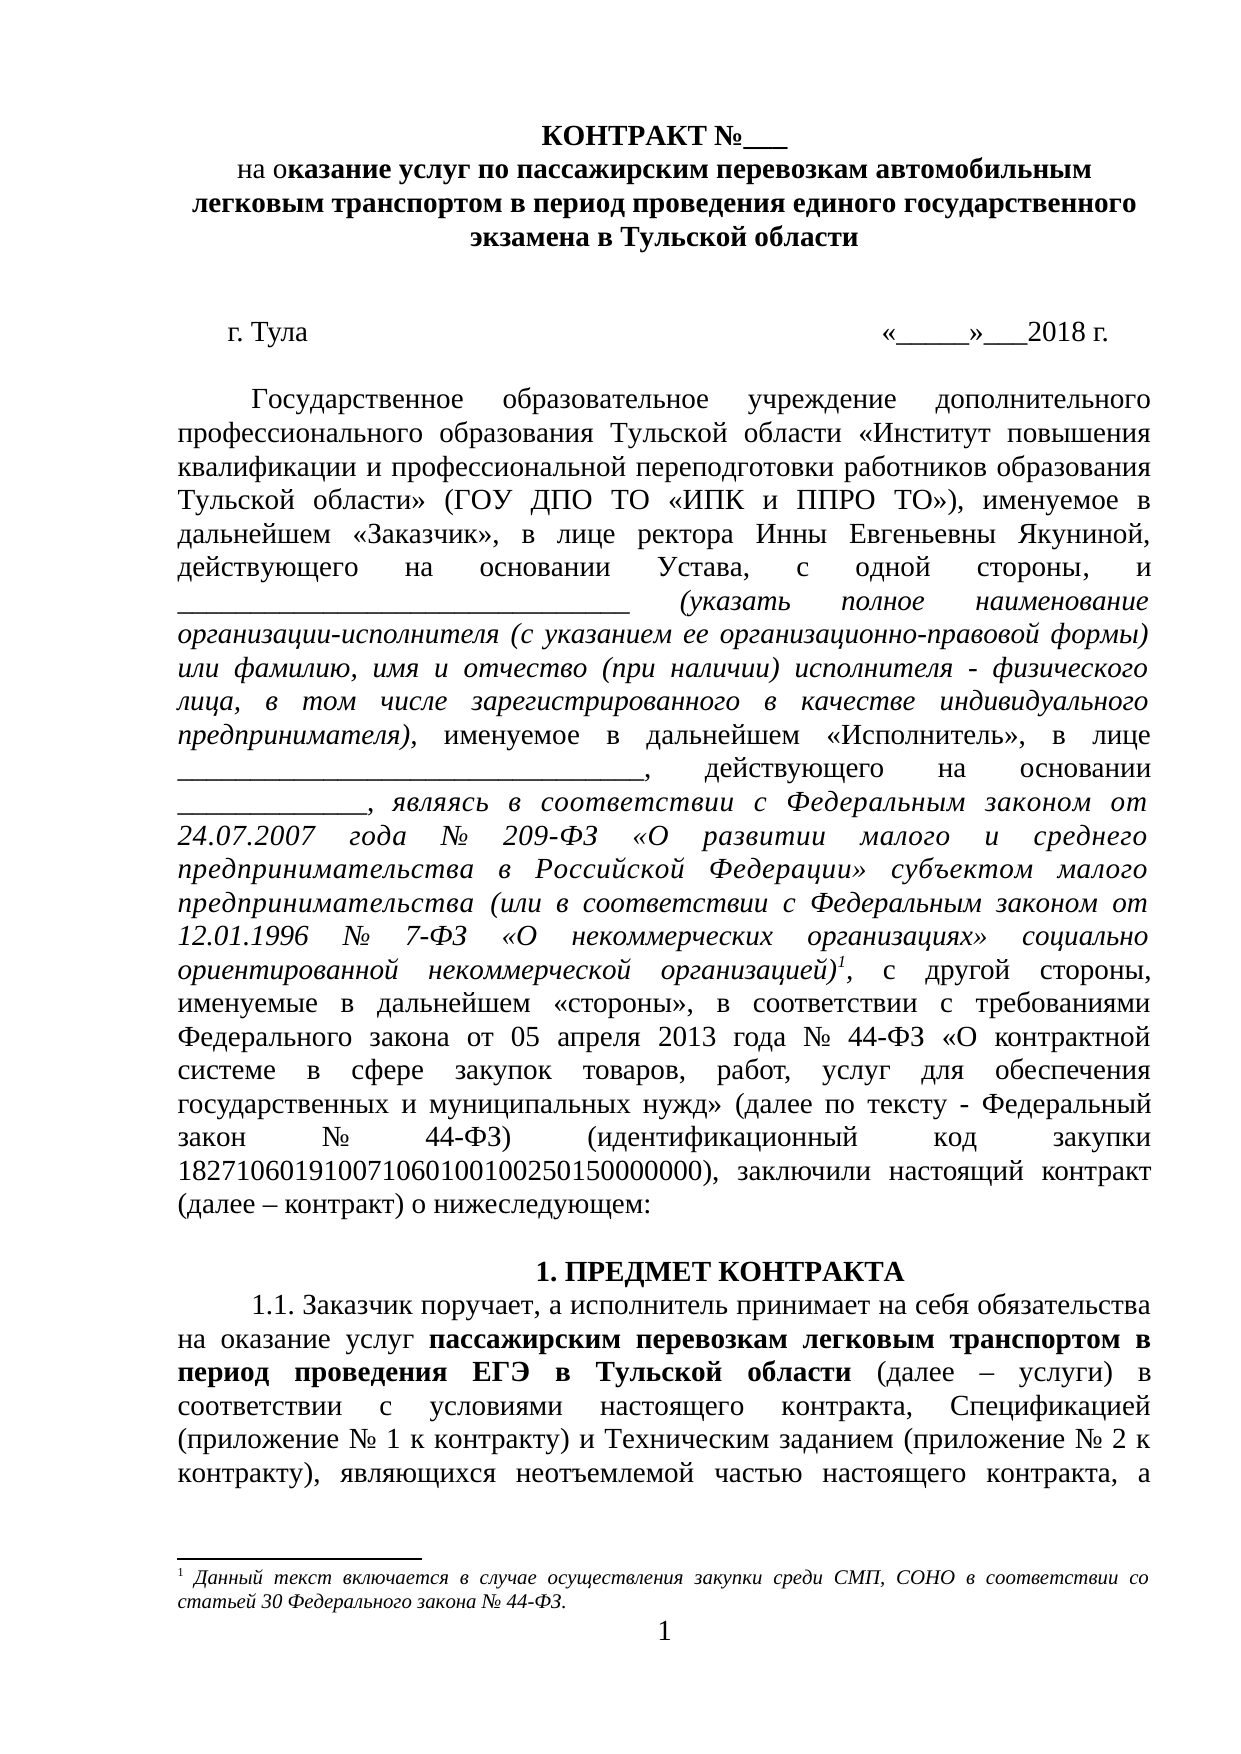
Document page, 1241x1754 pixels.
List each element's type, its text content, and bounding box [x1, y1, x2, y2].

text КОНТРАКТ №___ [177, 118, 1152, 152]
list ПРЕДМЕТ КОНТРАКТА [288, 1254, 1152, 1287]
text г. Тула «_____»___2018 г. [177, 314, 1152, 348]
text на оказание услуг по пассажирским перевозкам автомобильным легковым транспортом в период проведения единого государственного экзамена в Тульской области [177, 152, 1152, 252]
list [177, 1287, 1152, 1488]
text Государственное образовательное учреждение дополнительного профессионального образования Тульской области «Институт повышения квалификации и профессиональной переподготовки работников образования Тульской области» (ГОУ ДПО ТО «ИПК и ППРО ТО»), именуемое в дальнейшем «Заказчик», в лице ректора Инны Евгеньевны Якуниной, действующего на основании Устава, с одной стороны, и _______________________________ (указать полное наименование организации-исполнителя (с указанием ее организационно-правовой формы) или фамилию, имя и отчество (при наличии) исполнителя - физического лица, в том числе зарегистрированного в качестве индивидуального предпринимателя), именуемое в дальнейшем «Исполнитель», в лице ________________________________, действующего на основании _____________, являясь в соответствии с Федеральным законом от 24.07.2007 года № 209-ФЗ «О развитии малого и среднего предпринимательства в Российской Федерации» субъектом малого предпринимательства (или в соответствии с Федеральным законом от 12.01.1996 № 7-ФЗ «О некоммерческих организациях» социально ориентированной некоммерческой организацией), с другой стороны, именуемые в дальнейшем «стороны», в соответствии с требованиями Федерального закона от 05 апреля 2013 года № 44-ФЗ «О контрактной системе в сфере закупок товаров, работ, услуг для обеспечения государственных и муниципальных нужд» (далее по тексту - Федеральный закон № 44-ФЗ) (идентификационный код закупки 182710601910071060100100250150000000), заключили настоящий контракт (далее – контракт) о нижеследующем: [177, 382, 1152, 1220]
